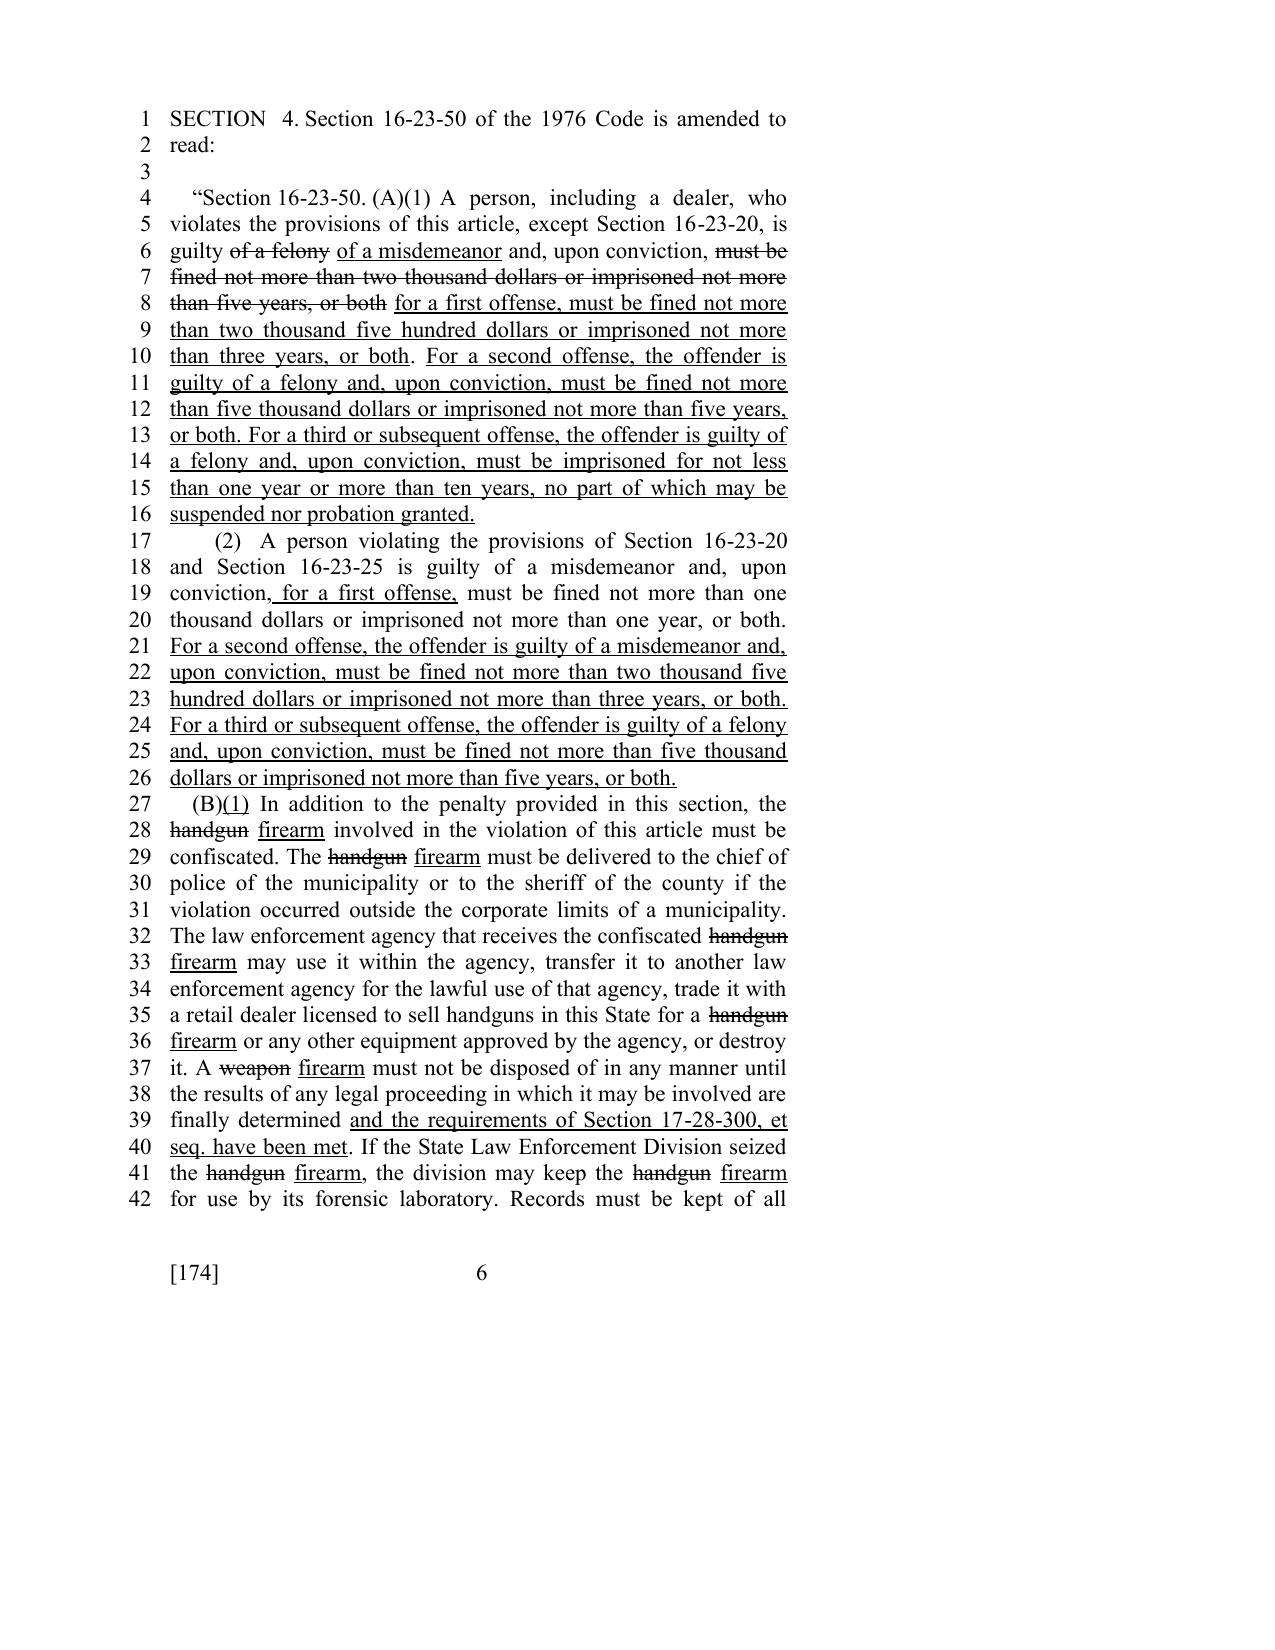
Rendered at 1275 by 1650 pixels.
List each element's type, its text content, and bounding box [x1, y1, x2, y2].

text SECTION 4. Section 16-23-50 of the 1976 Code is amended to read: [169, 105, 787, 158]
text “Section 16-23-50. (A)(1) A person, including a dealer, who violates the provisions of this article, except Section 16-23-20, is guilty of a felony of a misdemeanor and, upon conviction, must be fined not more than two thousand dollars or imprisoned not more than five years, or both for a first offense, must be fined not more than two thousand five hundred dollars or imprisoned not more than three years, or both. For a second offense, the offender is guilty of a felony and, upon conviction, must be fined not more than five thousand dollars or imprisoned not more than five years, or both. For a third or subsequent offense, the offender is guilty of a felony and, upon conviction, must be imprisoned for not less than one year or more than ten years, no part of which may be suspended nor probation granted. [169, 184, 787, 278]
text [169, 790, 787, 1212]
text (2) A person violating the provisions of Section 16-23-20 and Section 16-23-25 is guilty of a misdemeanor and, upon conviction, for a first offense, must be fined not more than one thousand dollars or imprisoned not more than one year, or both. For a second offense, the offender is guilty of a misdemeanor and, upon conviction, must be fined not more than two thousand five hundred dollars or imprisoned not more than three years, or both. For a third or subsequent offense, the offender is guilty of a felony and, upon conviction, must be fined not more than five thousand dollars or imprisoned not more than five years, or both. [169, 527, 787, 655]
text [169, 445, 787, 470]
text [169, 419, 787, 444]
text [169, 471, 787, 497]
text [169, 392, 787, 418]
